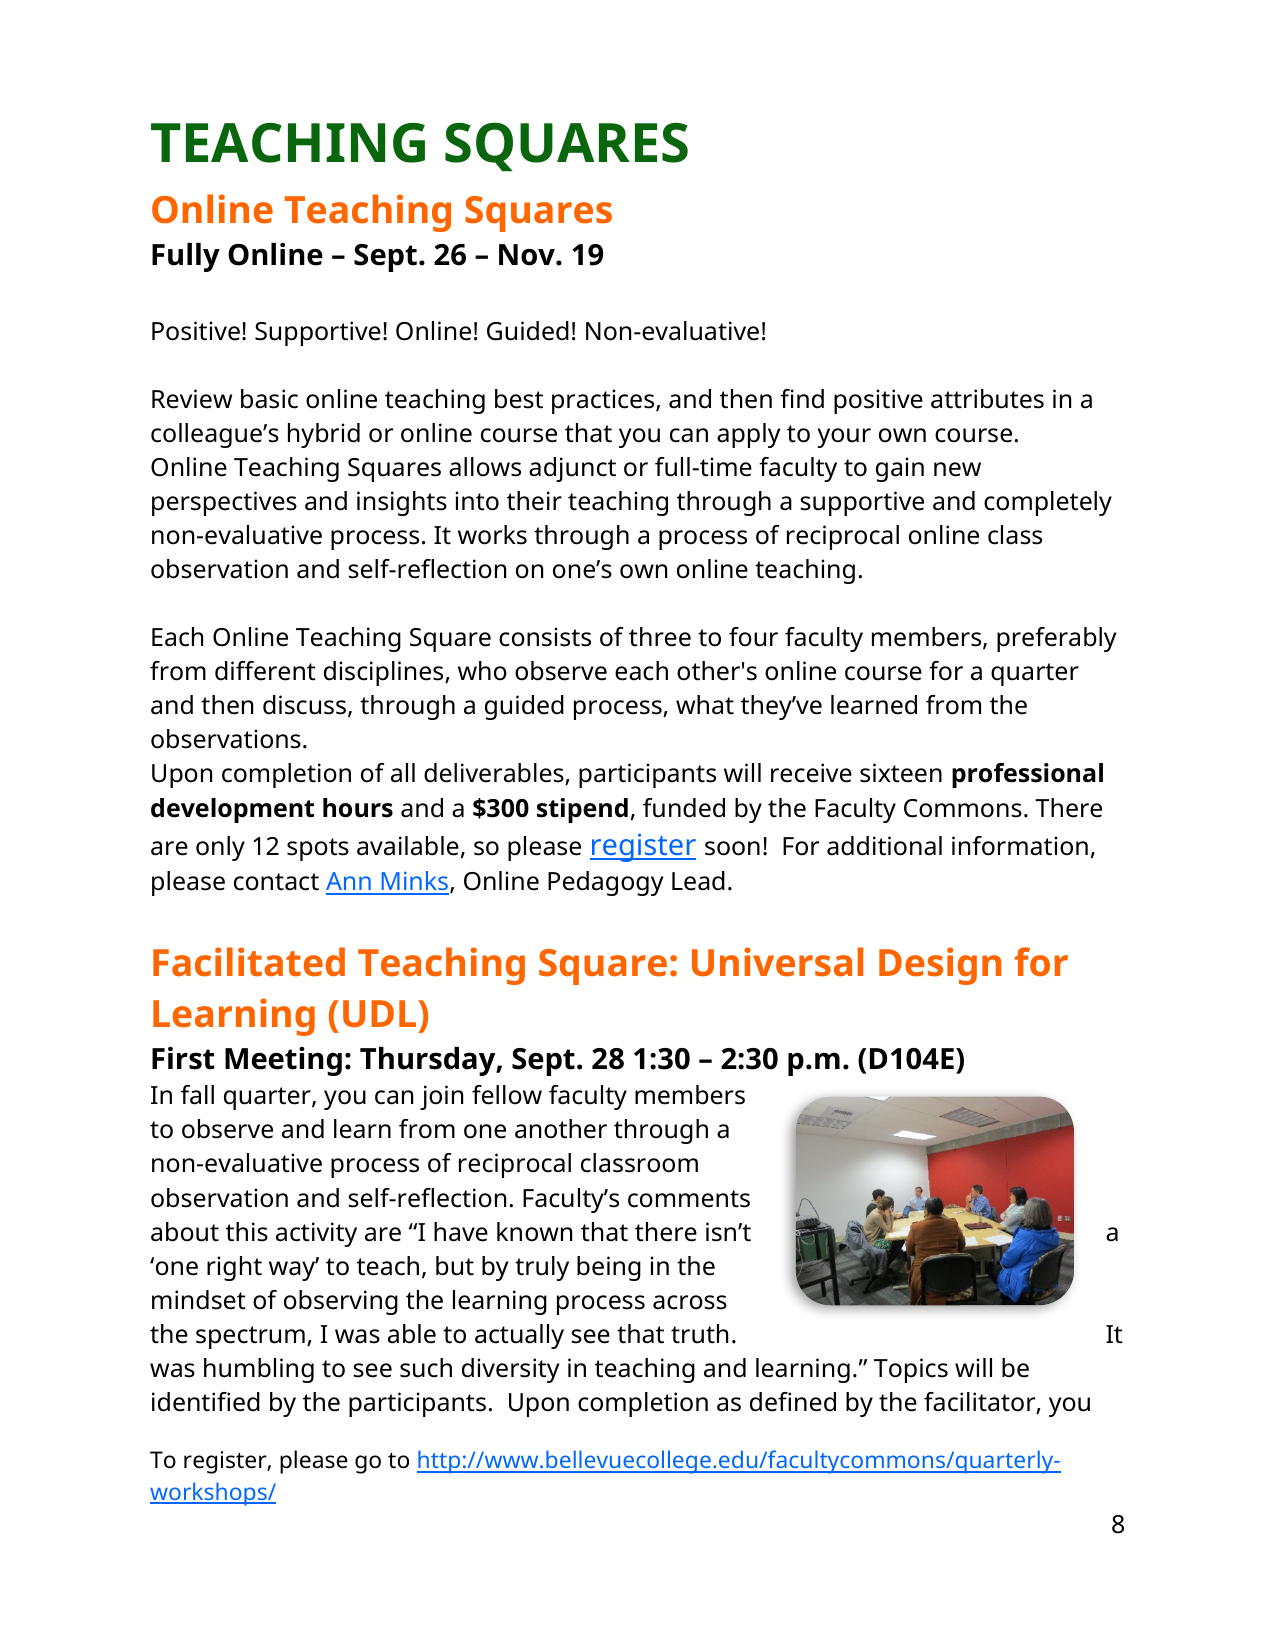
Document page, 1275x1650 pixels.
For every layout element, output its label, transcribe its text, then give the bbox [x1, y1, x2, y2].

text Upon completion of all deliverables, participants will receive sixteen professional development hours and a $300 stipend, funded by the Faculty Commons. There are only 12 spots available, so please register soon! For additional information, please contact Ann Minks, Online Pedagogy Lead. [150, 756, 1125, 898]
picture [795, 1096, 1074, 1306]
text Each Online Teaching Square consists of three to four faculty members, preferably from different disciplines, who observe each other's online course for a quarter and then discuss, through a guided process, what they’ve learned from the observations. [150, 620, 1125, 756]
subtitle Facilitated Teaching Square: Universal Design for Learning (UDL) [150, 936, 1125, 1038]
text Positive! Supportive! Online! Guided! Non-evaluative! [150, 313, 1125, 347]
subtitle Online Teaching Squares [150, 183, 1125, 234]
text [150, 1078, 1125, 1419]
text Online Teaching Squares allows adjunct or full-time faculty to gain new perspectives and insights into their teaching through a supportive and completely non-evaluative process. It works through a process of reciprocal online class observation and self-reflection on one’s own online teaching. [150, 449, 1125, 586]
text Review basic online teaching best practices, and then find positive attributes in a colleague’s hybrid or online course that you can apply to your own course. [150, 381, 1125, 449]
text Fully Online – Sept. 26 – Nov. 19 [150, 234, 1125, 274]
text First Meeting: Thursday, Sept. 28 1:30 – 2:30 p.m. (D104E) [150, 1038, 1125, 1078]
subtitle TEACHING SQUARES [150, 105, 1125, 179]
